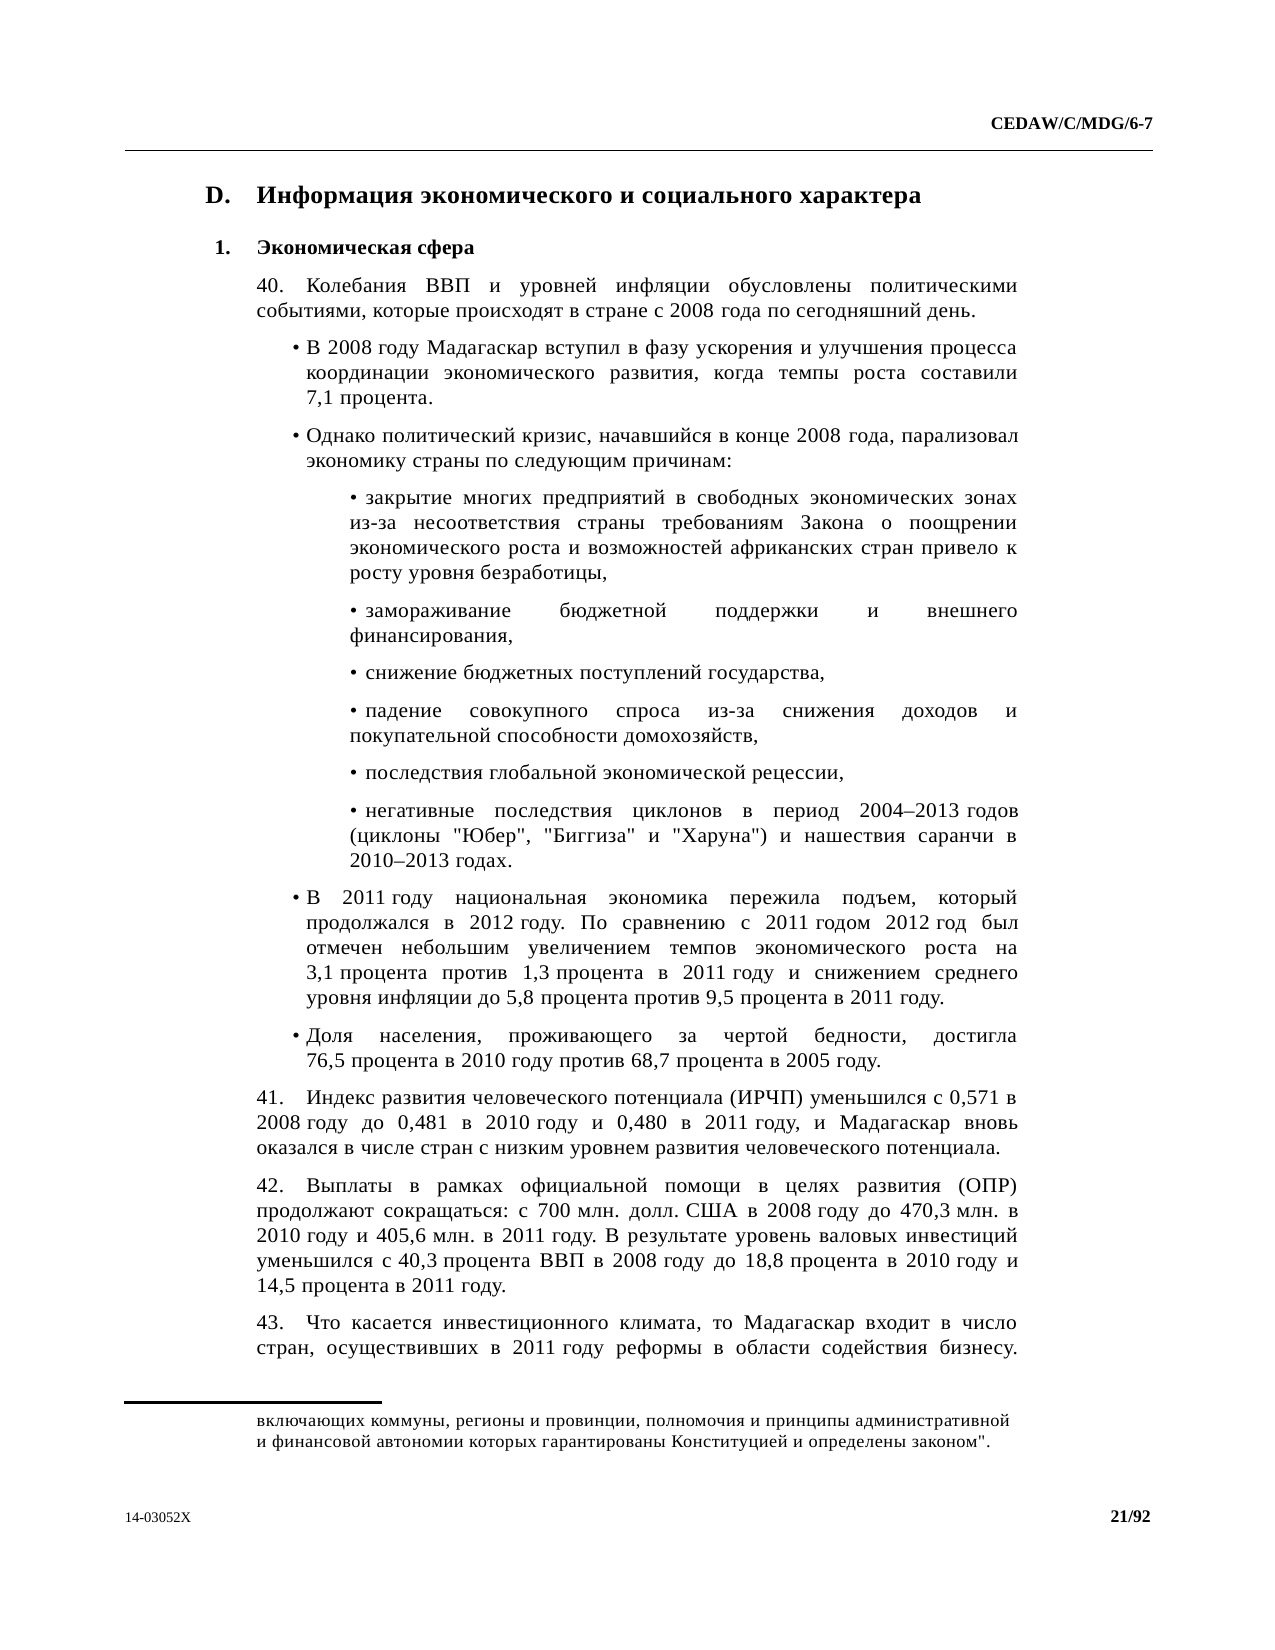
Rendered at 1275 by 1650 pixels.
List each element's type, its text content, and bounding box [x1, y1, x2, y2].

text D. Информация экономического и социального характера [124, 181, 1019, 209]
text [256, 1309, 1018, 1359]
text • Доля населения, проживающего за чертой бедности, достигла 76,5 процента в 2010 году против 68,7 процента в 2005 году. [256, 1022, 1018, 1072]
text 42. Выплаты в рамках официальной помощи в целях развития (ОПР) продолжают сокращаться: с 700 млн. долл. США в 2008 году до 470,3 млн. в 2010 году и 405,6 млн. в 2011 году. В результате уровень валовых инвестиций уменьшился с 40,3 процента ВВП в 2008 году до 18,8 процента в 2010 году и 14,5 процента в 2011 году. [256, 1172, 1018, 1297]
text • Однако политический кризис, начавшийся в конце 2008 года, парализовал экономику страны по следующим причинам: [256, 422, 1018, 472]
text 41. Индекс развития человеческого потенциала (ИРЧП) уменьшился с 0,571 в 2008 году до 0,481 в 2010 году и 0,480 в 2011 году, и Мадагаскар вновь оказался в числе стран с низким уровнем развития человеческого потенциала. [256, 1084, 1018, 1159]
text • последствия глобальной экономической рецессии, [300, 759, 1018, 784]
text • негативные последствия циклонов в период 2004–2013 годов (циклоны "Юбер", "Биггиза" и "Харуна") и нашествия саранчи в 2010–2013 годах. [300, 797, 1018, 872]
text • В 2011 году национальная экономика пережила подъем, который продолжался в 2012 году. По сравнению с 2011 годом 2012 год был отмечен небольшим увеличением темпов экономического роста на 3,1 процента против 1,3 процента в 2011 году и снижением среднего уровня инфляции до 5,8 процента против 9,5 процента в 2011 году. [256, 884, 1018, 1009]
text 40. Колебания ВВП и уровней инфляции обусловлены политическими событиями, которые происходят в стране с 2008 года по сегодняшний день. [256, 272, 1018, 322]
text • замораживание бюджетной поддержки и внешнего финансирования, [300, 597, 1018, 647]
text • снижение бюджетных поступлений государства, [300, 659, 1018, 684]
text • падение совокупного спроса из-за снижения доходов и покупательной способности домохозяйств, [300, 697, 1018, 747]
text • В 2008 году Мадагаскар вступил в фазу ускорения и улучшения процесса координации экономического развития, когда темпы роста составили 7,1 процента. [256, 334, 1018, 409]
text • закрытие многих предприятий в свободных экономических зонах из-за несоответствия страны требованиям Закона о поощрении экономического роста и возможностей африканских стран привело к росту уровня безработицы, [300, 484, 1018, 584]
text 1. Экономическая сфера [124, 234, 1019, 259]
